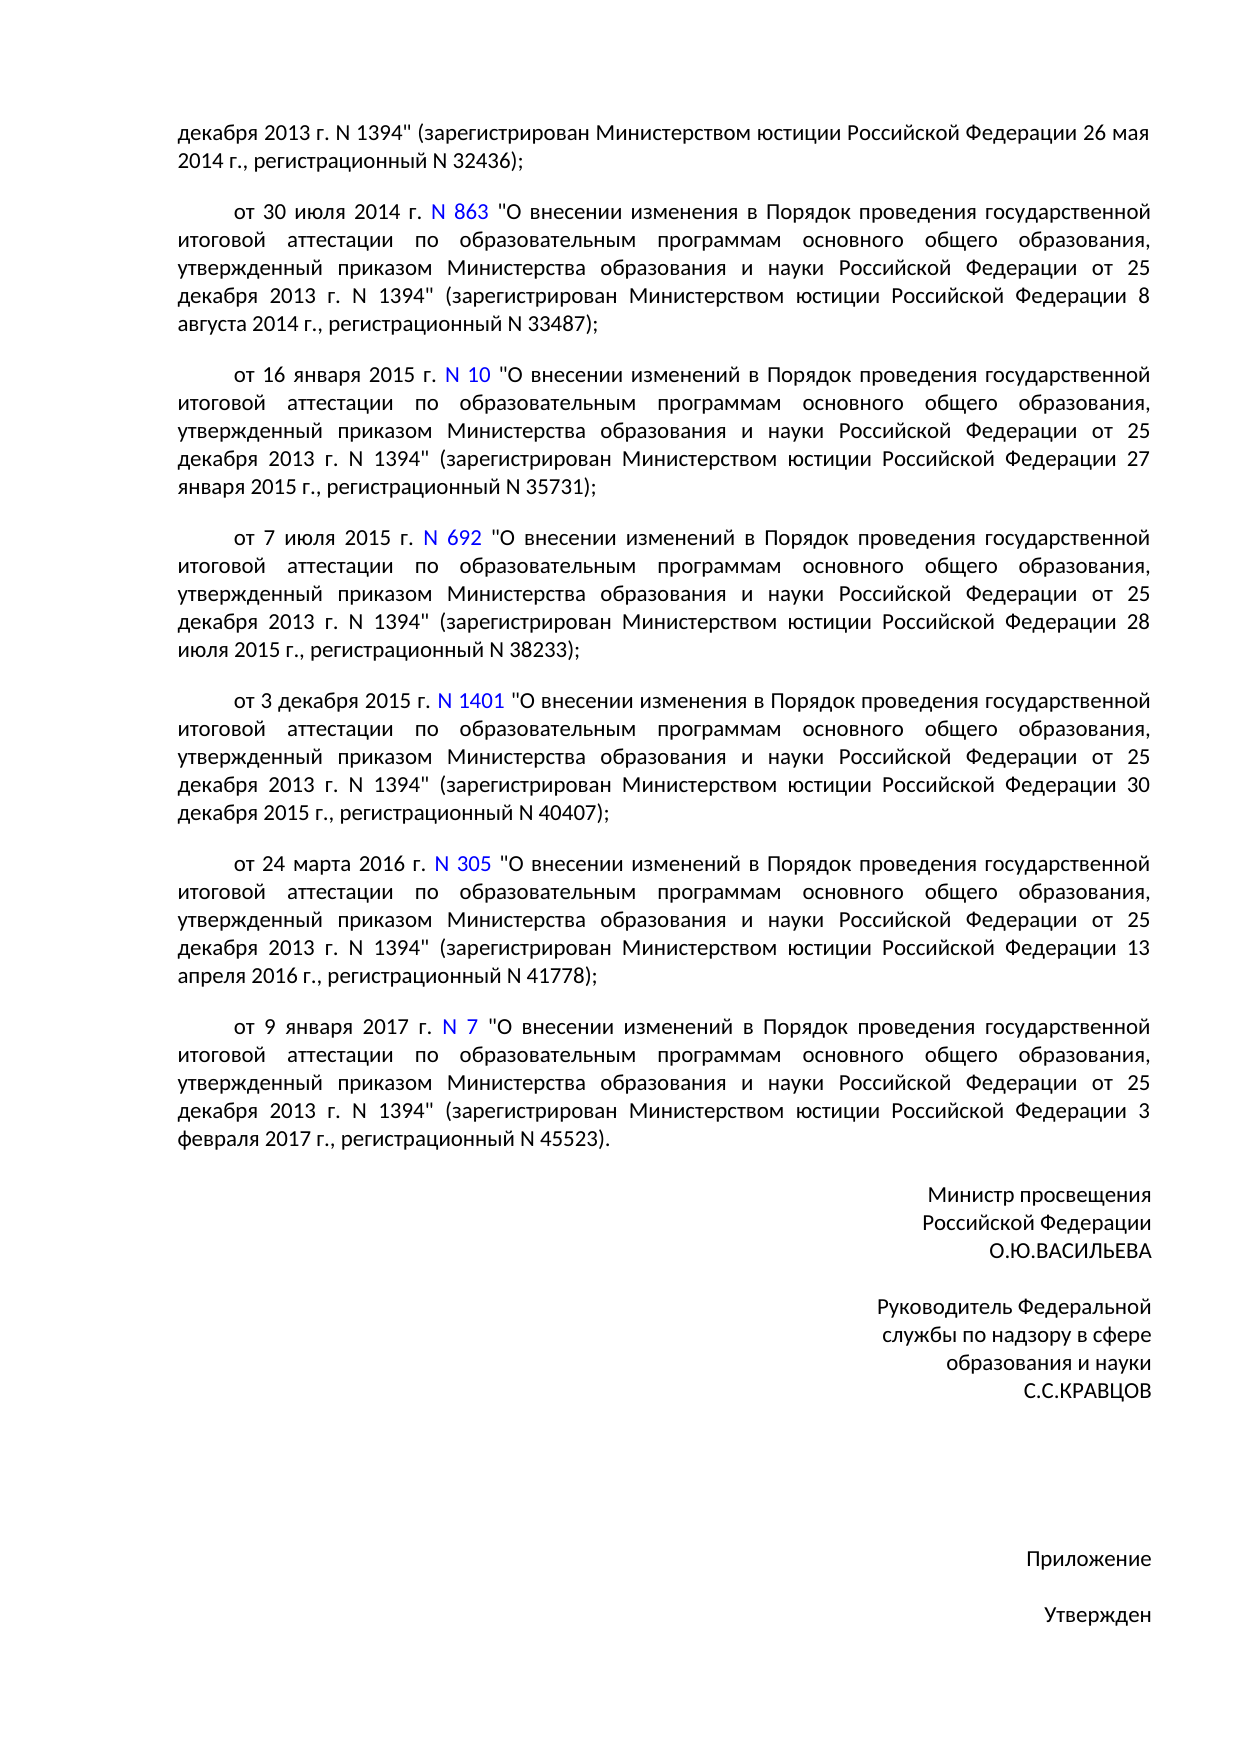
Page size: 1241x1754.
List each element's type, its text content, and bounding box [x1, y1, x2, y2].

text Руководитель Федеральной [177, 1292, 1152, 1320]
text от 7 июля 2015 г. N 692 "О внесении изменений в Порядок проведения государственной итоговой аттестации по образовательным программам основного общего образования, утвержденный приказом Министерства образования и науки Российской Федерации от 25 декабря 2013 г. N 1394" (зарегистрирован Министерством юстиции Российской Федерации 28 июля 2015 г., регистрационный N 38233); [177, 523, 1152, 663]
text от 30 июля 2014 г. N 863 "О внесении изменения в Порядок проведения государственной итоговой аттестации по образовательным программам основного общего образования, утвержденный приказом Министерства образования и науки Российской Федерации от 25 декабря 2013 г. N 1394" (зарегистрирован Министерством юстиции Российской Федерации 8 августа 2014 г., регистрационный N 33487); [177, 197, 1152, 337]
text Министр просвещения [177, 1180, 1152, 1208]
text от 3 декабря 2015 г. N 1401 "О внесении изменения в Порядок проведения государственной итоговой аттестации по образовательным программам основного общего образования, утвержденный приказом Министерства образования и науки Российской Федерации от 25 декабря 2013 г. N 1394" (зарегистрирован Министерством юстиции Российской Федерации 30 декабря 2015 г., регистрационный N 40407); [177, 686, 1152, 826]
text от 24 марта 2016 г. N 305 "О внесении изменений в Порядок проведения государственной итоговой аттестации по образовательным программам основного общего образования, утвержденный приказом Министерства образования и науки Российской Федерации от 25 декабря 2013 г. N 1394" (зарегистрирован Министерством юстиции Российской Федерации 13 апреля 2016 г., регистрационный N 41778); [177, 849, 1152, 989]
text от 9 января 2017 г. N 7 "О внесении изменений в Порядок проведения государственной итоговой аттестации по образовательным программам основного общего образования, утвержденный приказом Министерства образования и науки Российской Федерации от 25 декабря 2013 г. N 1394" (зарегистрирован Министерством юстиции Российской Федерации 3 февраля 2017 г., регистрационный N 45523). [177, 1012, 1152, 1152]
text службы по надзору в сфере [177, 1320, 1152, 1348]
text образования и науки [177, 1348, 1152, 1376]
text Российской Федерации [177, 1208, 1152, 1236]
text Утвержден [177, 1601, 1152, 1629]
text С.С.КРАВЦОВ [177, 1376, 1152, 1404]
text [177, 118, 1152, 174]
text Приложение [177, 1544, 1152, 1573]
text от 16 января 2015 г. N 10 "О внесении изменений в Порядок проведения государственной итоговой аттестации по образовательным программам основного общего образования, утвержденный приказом Министерства образования и науки Российской Федерации от 25 декабря 2013 г. N 1394" (зарегистрирован Министерством юстиции Российской Федерации 27 января 2015 г., регистрационный N 35731); [177, 360, 1152, 500]
text О.Ю.ВАСИЛЬЕВА [177, 1236, 1152, 1264]
